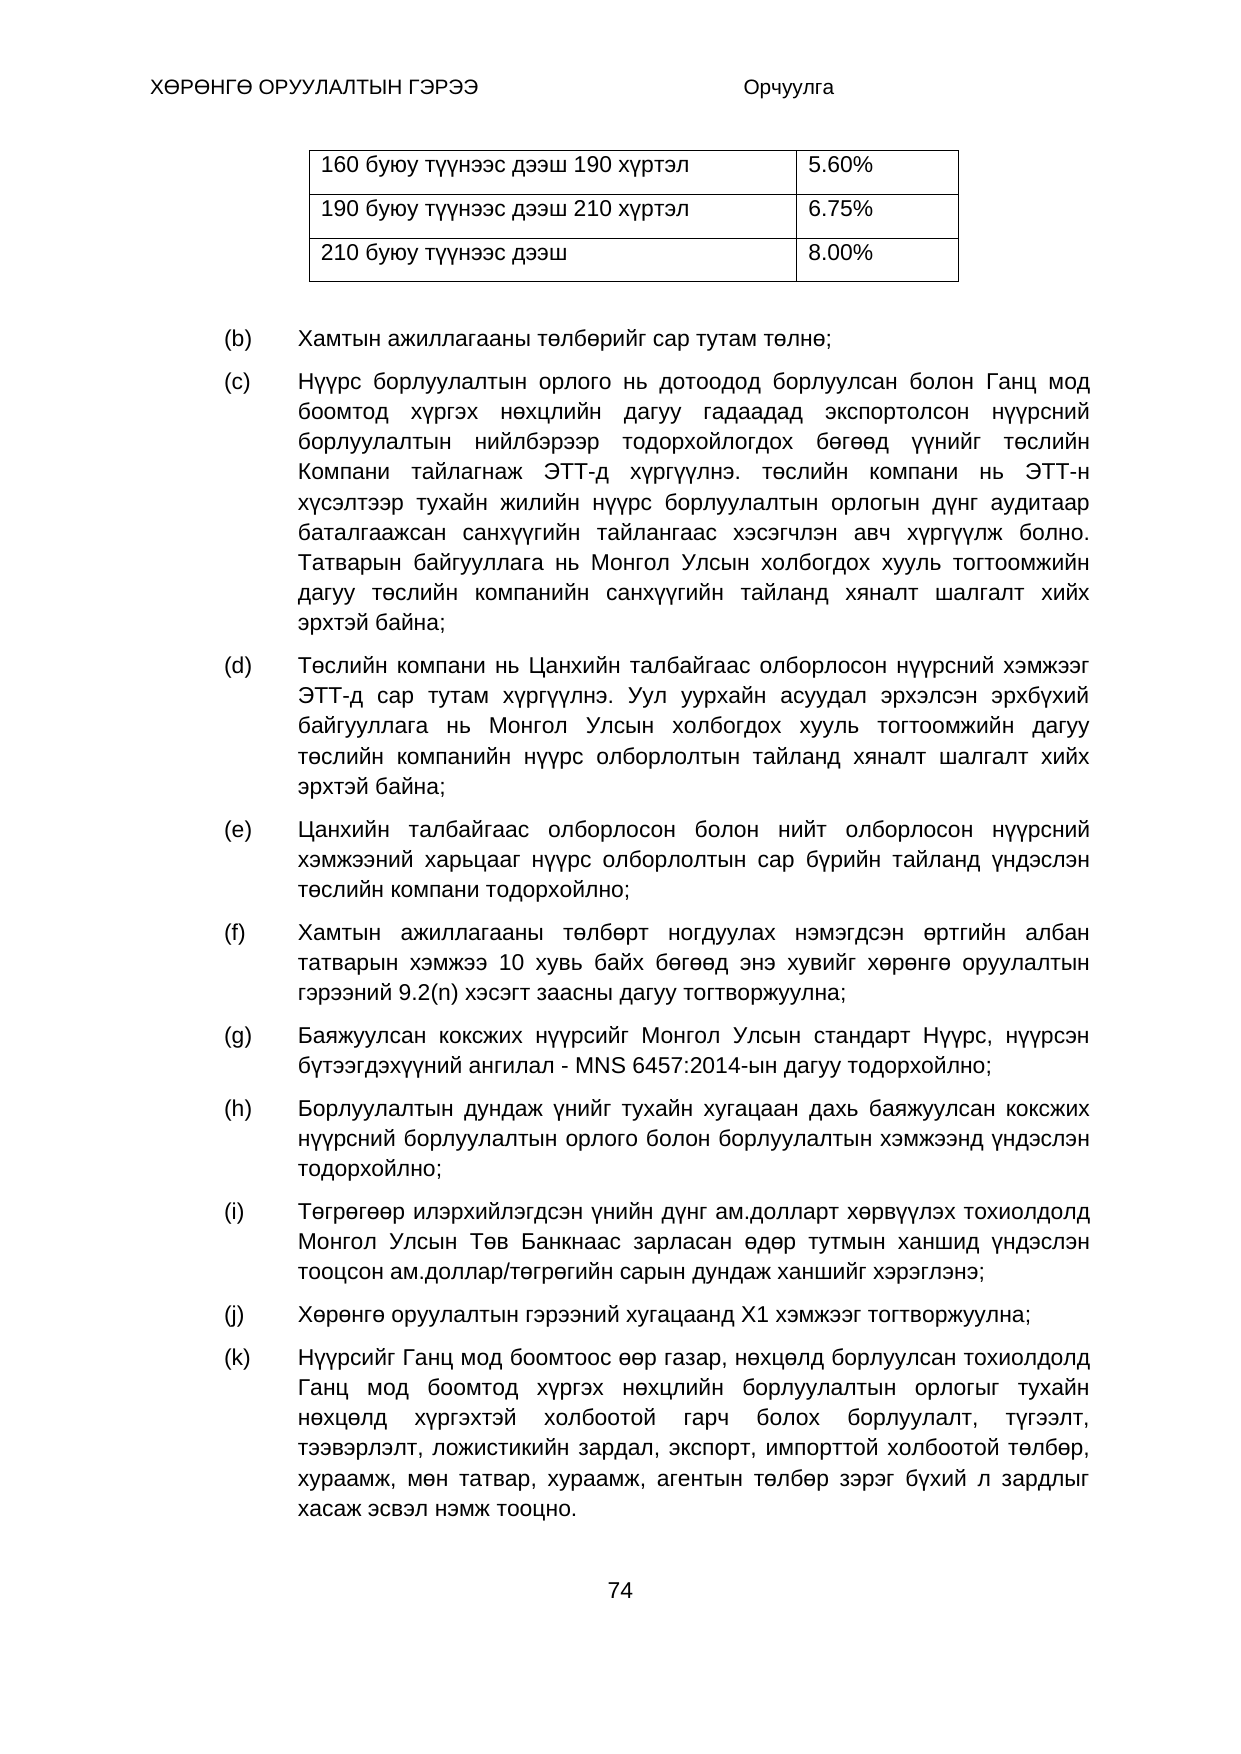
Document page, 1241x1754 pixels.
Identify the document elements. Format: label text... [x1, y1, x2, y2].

table_cell 160 буюу түүнээс дээш 190 хүртэл [310, 151, 796, 194]
list Нүүрс борлуулалтын орлого нь дотоодод борлуулсан болон Ганц мод боомтод хүргэх нөхцлийн дагуу гадаадад экспортолсон нүүрсний борлуулалтын нийлбэрээр тодорхойлогдох бөгөөд үүнийг төслийн Компани тайлагнаж ЭТТ-д хүргүүлнэ. төслийн компани нь ЭТТ-н хүсэлтээр тухайн жилийн нүүрс борлуулалтын орлогын дүнг аудитаар баталгаажсан санхүүгийн тайлангаас хэсэгчлэн авч хүргүүлж болно. Татварын байгууллага нь Монгол Улсын холбогдох хууль тогтоомжийн дагуу төслийн компанийн санхүүгийн тайланд хяналт шалгалт хийх эрхтэй байна; [224, 368, 1090, 636]
list Нүүрсийг Ганц мод боомтоос өөр газар, нөхцөлд борлуулсан тохиолдолд Ганц мод боомтод хүргэх нөхцлийн борлуулалтын орлогыг тухайн нөхцөлд хүргэхтэй холбоотой гарч болох борлуулалт, түгээлт, тээвэрлэлт, ложистикийн зардал, экспорт, импорттой холбоотой төлбөр, хураамж, мөн татвар, хураамж, агентын төлбөр зэрэг бүхий л зардлыг хасаж эсвэл нэмж тооцно. [224, 1344, 1090, 1521]
list Хамтын ажиллагааны төлбөрт ногдуулах нэмэгдсэн өртгийн албан татварын хэмжээ 10 хувь байх бөгөөд энэ хувийг хөрөнгө оруулалтын гэрээний 9.2(n) хэсэгт заасны дагуу тогтворжуулна; [224, 919, 1090, 1006]
list Төгрөгөөр илэрхийлэгдсэн үнийн дүнг ам.долларт хөрвүүлэх тохиолдолд Монгол Улсын Төв Банкнаас зарласан өдөр тутмын ханшид үндэслэн тооцсон ам.доллар/төгрөгийн сарын дундаж ханшийг хэрэглэнэ; [224, 1198, 1090, 1285]
list Хөрөнгө оруулалтын гэрээний хугацаанд Х1 хэмжээг тогтворжуулна; [224, 1301, 1090, 1327]
list Төслийн компани нь Цанхийн талбайгаас олборлосон нүүрсний хэмжээг ЭТТ-д сар тутам хүргүүлнэ. Уул уурхайн асуудал эрхэлсэн эрхбүхий байгууллага нь Монгол Улсын холбогдох хууль тогтоомжийн дагуу төслийн компанийн нүүрс олборлолтын тайланд хяналт шалгалт хийх эрхтэй байна; [224, 652, 1090, 799]
table_cell 210 буюу түүнээс дээш [310, 239, 796, 281]
list Цанхийн талбайгаас олборлосон болон нийт олборлосон нүүрсний хэмжээний харьцааг нүүрс олборлолтын сар бүрийн тайланд үндэслэн төслийн компани тодорхойлно; [224, 816, 1090, 902]
table_cell 190 буюу түүнээс дээш 210 хүртэл [310, 195, 796, 237]
table_cell 5.60% [797, 151, 958, 194]
table_cell 8.00% [797, 239, 958, 281]
table_cell 6.75% [797, 195, 958, 237]
list Баяжуулсан коксжих нүүрсийг Монгол Улсын стандарт Нүүрс, нүүрсэн бүтээгдэхүүний ангилал - MNS 6457:2014-ын дагуу тодорхойлно; [224, 1022, 1090, 1078]
list Хамтын ажиллагааны төлбөрийг сар тутам төлнө; [224, 325, 1090, 351]
list Борлуулалтын дундаж үнийг тухайн хугацаан дахь баяжуулсан коксжих нүүрсний борлуулалтын орлого болон борлуулалтын хэмжээнд үндэслэн тодорхойлно; [224, 1095, 1090, 1182]
